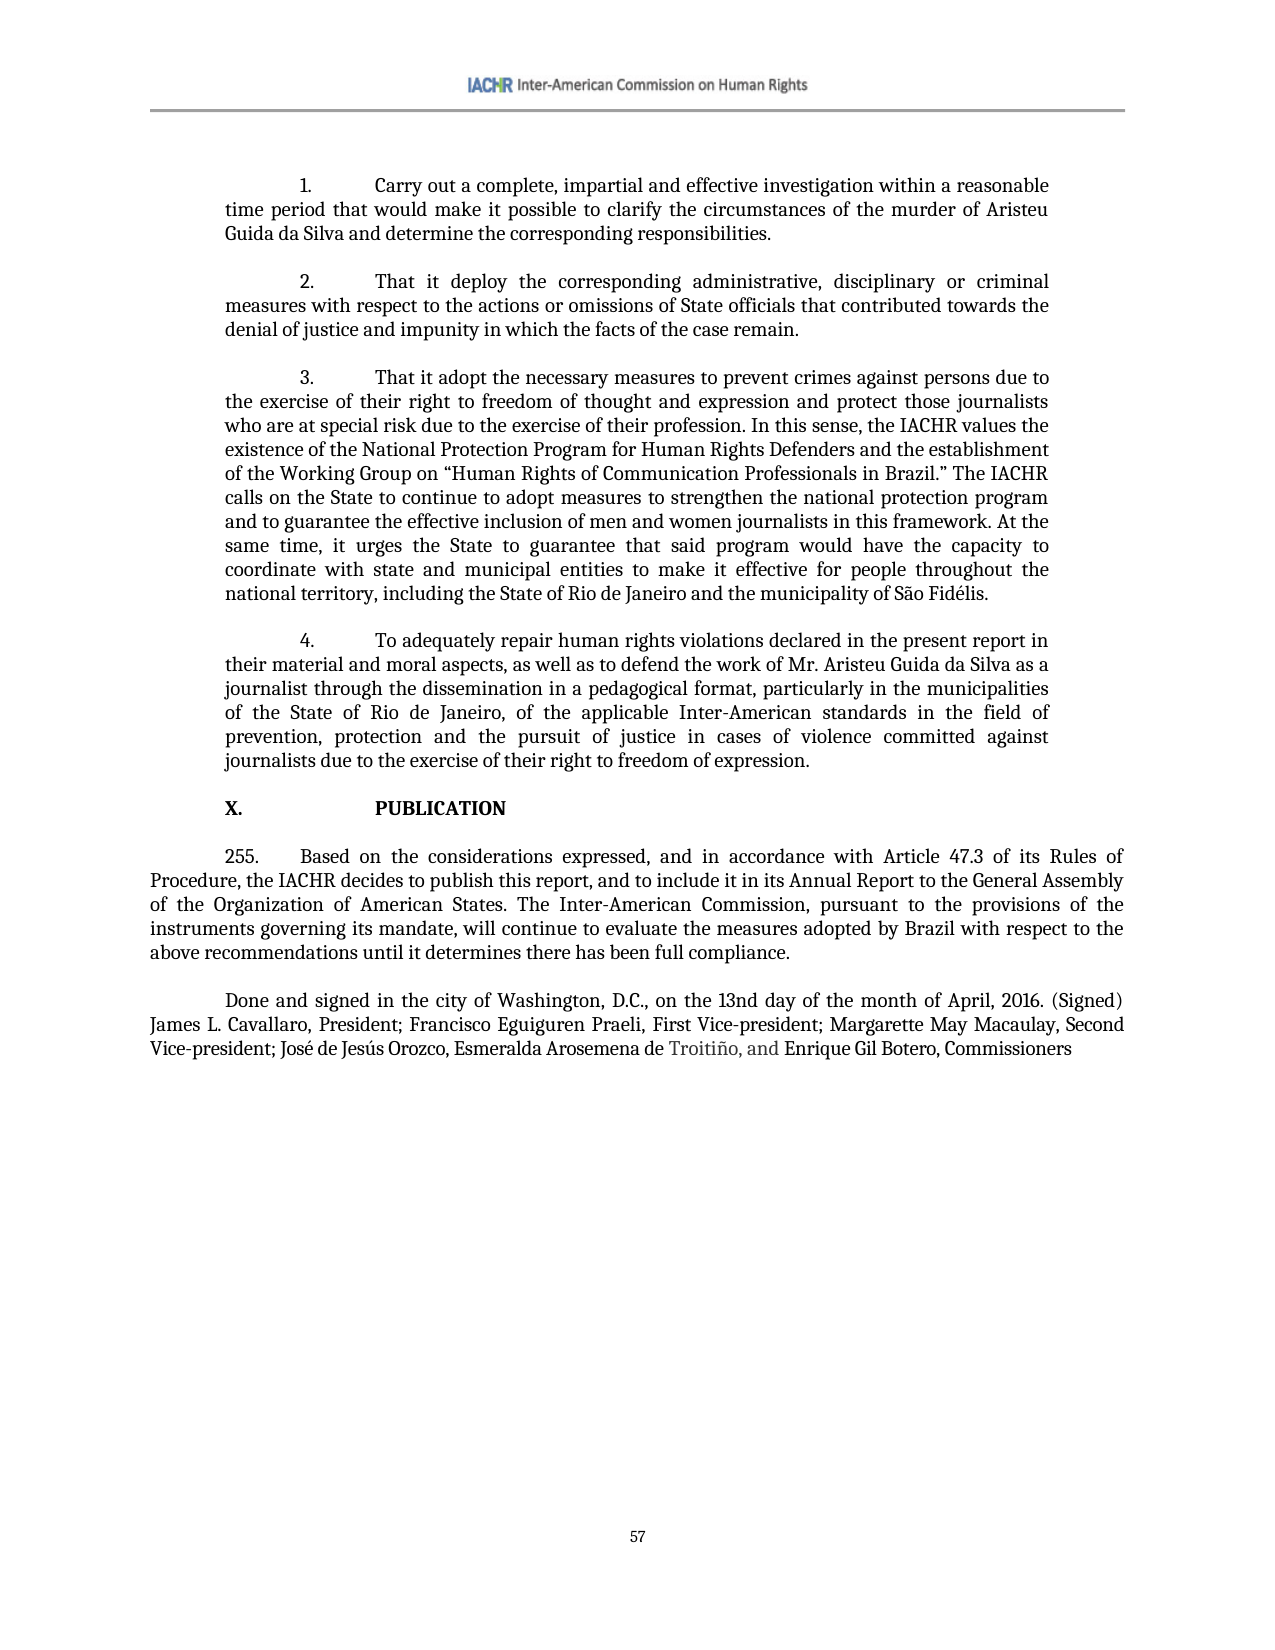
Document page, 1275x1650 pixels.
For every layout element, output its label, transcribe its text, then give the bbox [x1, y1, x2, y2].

list That it adopt the necessary measures to prevent crimes against persons due to the exercise of their right to freedom of thought and expression and protect those journalists who are at special risk due to the exercise of their profession. In this sense, the IACHR values the existence of the National Protection Program for Human Rights Defenders and the establishment of the Working Group on “Human Rights of Communication Professionals in Brazil.” The IACHR calls on the State to continue to adopt measures to strengthen the national protection program and to guarantee the effective inclusion of men and women journalists in this framework. At the same time, it urges the State to guarantee that said program would have the capacity to coordinate with state and municipal entities to make it effective for people throughout the national territory, including the State of Rio de Janeiro and the municipality of São Fidélis. [225, 366, 1050, 605]
list Carry out a complete, impartial and effective investigation within a reasonable time period that would make it possible to clarify the circumstances of the murder of Aristeu Guida da Silva and determine the corresponding responsibilities. [225, 174, 1050, 246]
picture [456, 75, 819, 95]
subtitle PUBLICATION [150, 797, 1125, 821]
list Based on the considerations expressed, and in accordance with Article 47.3 of its Rules of Procedure, the IACHR decides to publish this report, and to include it in its Annual Report to the General Assembly of the Organization of American States. The Inter-American Commission, pursuant to the provisions of the instruments governing its mandate, will continue to evaluate the measures adopted by Brazil with respect to the above recommendations until it determines there has been full compliance. [150, 845, 1125, 964]
list To adequately repair human rights violations declared in the present report in their material and moral aspects, as well as to defend the work of Mr. Aristeu Guida da Silva as a journalist through the dissemination in a pedagogical format, particularly in the municipalities of the State of Rio de Janeiro, of the applicable Inter-American standards in the field of prevention, protection and the pursuit of justice in cases of violence committed against journalists due to the exercise of their right to freedom of expression. [225, 629, 1050, 773]
text Done and signed in the city of Washington, D.C., on the 13nd day of the month of April, 2016. (Signed) James L. Cavallaro, President; Francisco Eguiguren Praeli, First Vice-president; Margarette May Macaulay, Second Vice-president; José de Jesús Orozco, Esmeralda Arosemena de Troitiño, and Enrique Gil Botero, Commissioners [150, 988, 1125, 1060]
list That it deploy the corresponding administrative, disciplinary or criminal measures with respect to the actions or omissions of State officials that contributed towards the denial of justice and impunity in which the facts of the case remain. [225, 270, 1050, 342]
